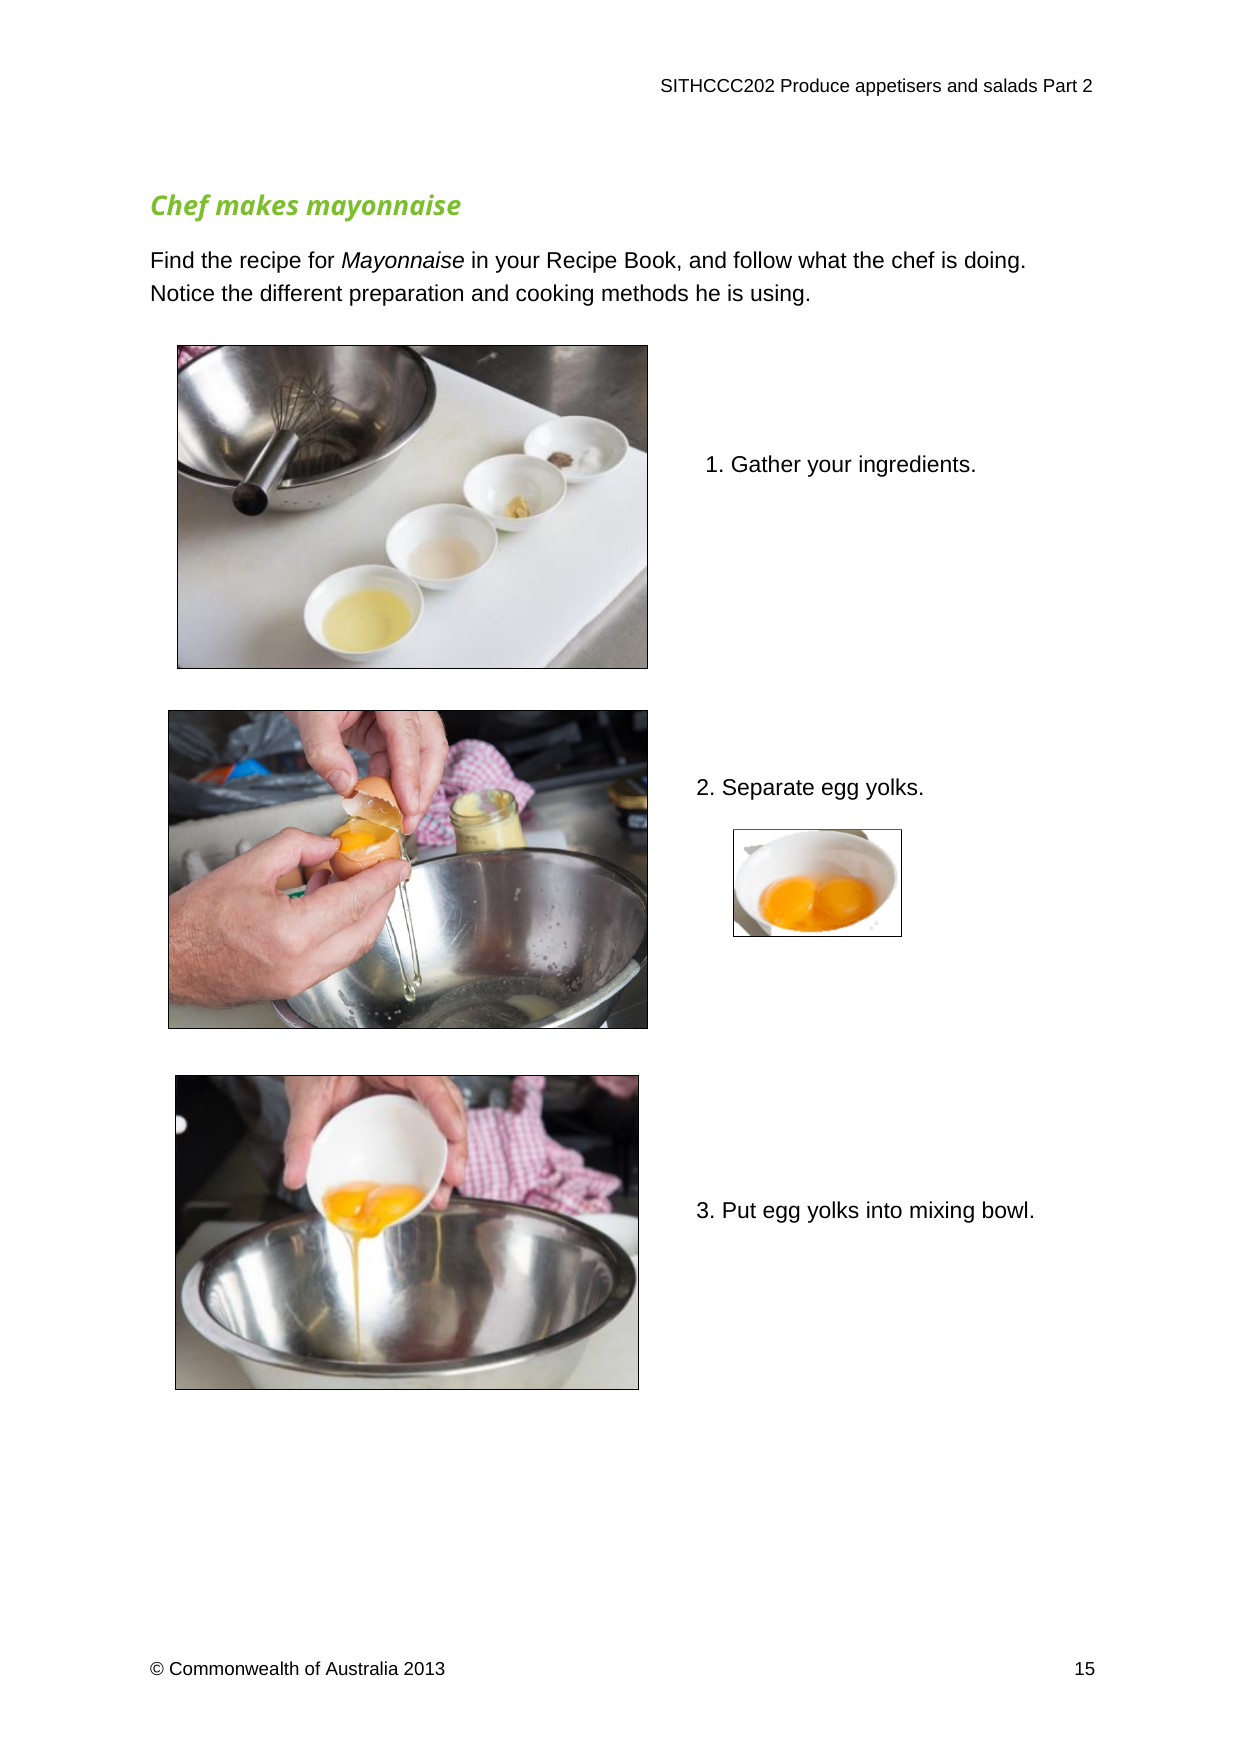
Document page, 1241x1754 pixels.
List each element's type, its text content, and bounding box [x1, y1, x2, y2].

picture [178, 346, 647, 668]
text Chef makes mayonnaise [150, 187, 1093, 224]
picture [734, 830, 901, 936]
picture [176, 1076, 638, 1389]
picture [169, 711, 647, 1028]
text Find the recipe for Mayonnaise in your Recipe Book, and follow what the chef is doing. Notice the different preparation and cooking methods he is using. [150, 242, 1093, 308]
